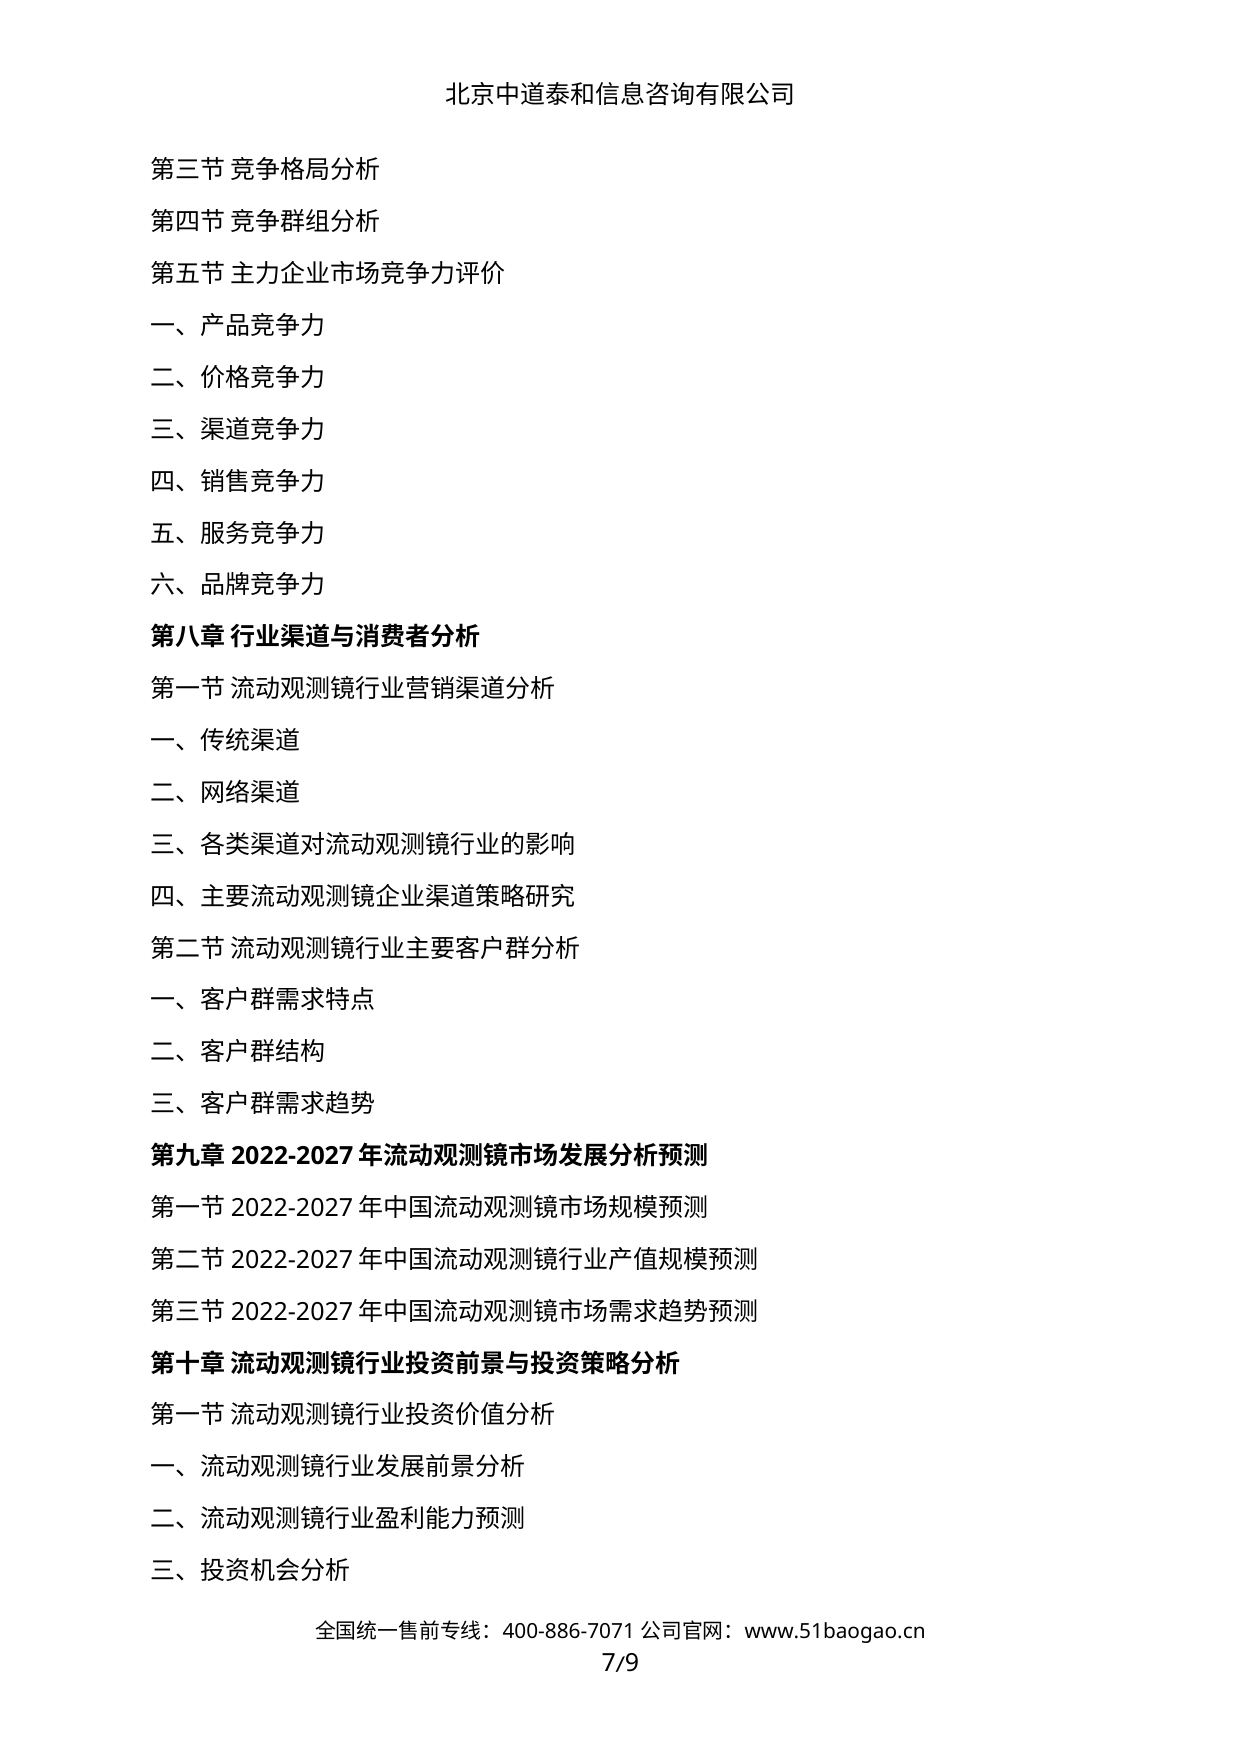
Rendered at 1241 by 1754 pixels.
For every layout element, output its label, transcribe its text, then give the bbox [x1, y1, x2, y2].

text 三、客户群需求趋势 [150, 1084, 1090, 1120]
text 四、销售竞争力 [150, 461, 1090, 497]
text 第一节 流动观测镜行业营销渠道分析 [150, 669, 1090, 705]
text 一、产品竞争力 [150, 306, 1090, 342]
text 一、传统渠道 [150, 721, 1090, 757]
text 第三节 2022-2027年中国流动观测镜市场需求趋势预测 [150, 1291, 1090, 1327]
text 二、价格竞争力 [150, 357, 1090, 394]
text 五、服务竞争力 [150, 513, 1090, 549]
text 三、渠道竞争力 [150, 409, 1090, 446]
text 三、各类渠道对流动观测镜行业的影响 [150, 824, 1090, 861]
text 第三节 竞争格局分析 [150, 150, 1090, 186]
text 三、投资机会分析 [150, 1551, 1090, 1587]
text 二、客户群结构 [150, 1032, 1090, 1068]
text 二、流动观测镜行业盈利能力预测 [150, 1499, 1090, 1535]
text 第四节 竞争群组分析 [150, 202, 1090, 238]
text 第二节 2022-2027年中国流动观测镜行业产值规模预测 [150, 1239, 1090, 1276]
text 第十章 流动观测镜行业投资前景与投资策略分析 [150, 1343, 1090, 1379]
text 六、品牌竞争力 [150, 565, 1090, 601]
text 第五节 主力企业市场竞争力评价 [150, 254, 1090, 290]
text 第九章 2022-2027年流动观测镜市场发展分析预测 [150, 1136, 1090, 1172]
text 二、网络渠道 [150, 772, 1090, 809]
text 第八章 行业渠道与消费者分析 [150, 617, 1090, 653]
text 第二节 流动观测镜行业主要客户群分析 [150, 928, 1090, 964]
text 第一节 流动观测镜行业投资价值分析 [150, 1395, 1090, 1431]
text 一、客户群需求特点 [150, 980, 1090, 1016]
text 一、流动观测镜行业发展前景分析 [150, 1447, 1090, 1483]
text 第一节 2022-2027年中国流动观测镜市场规模预测 [150, 1187, 1090, 1224]
text 四、主要流动观测镜企业渠道策略研究 [150, 876, 1090, 912]
